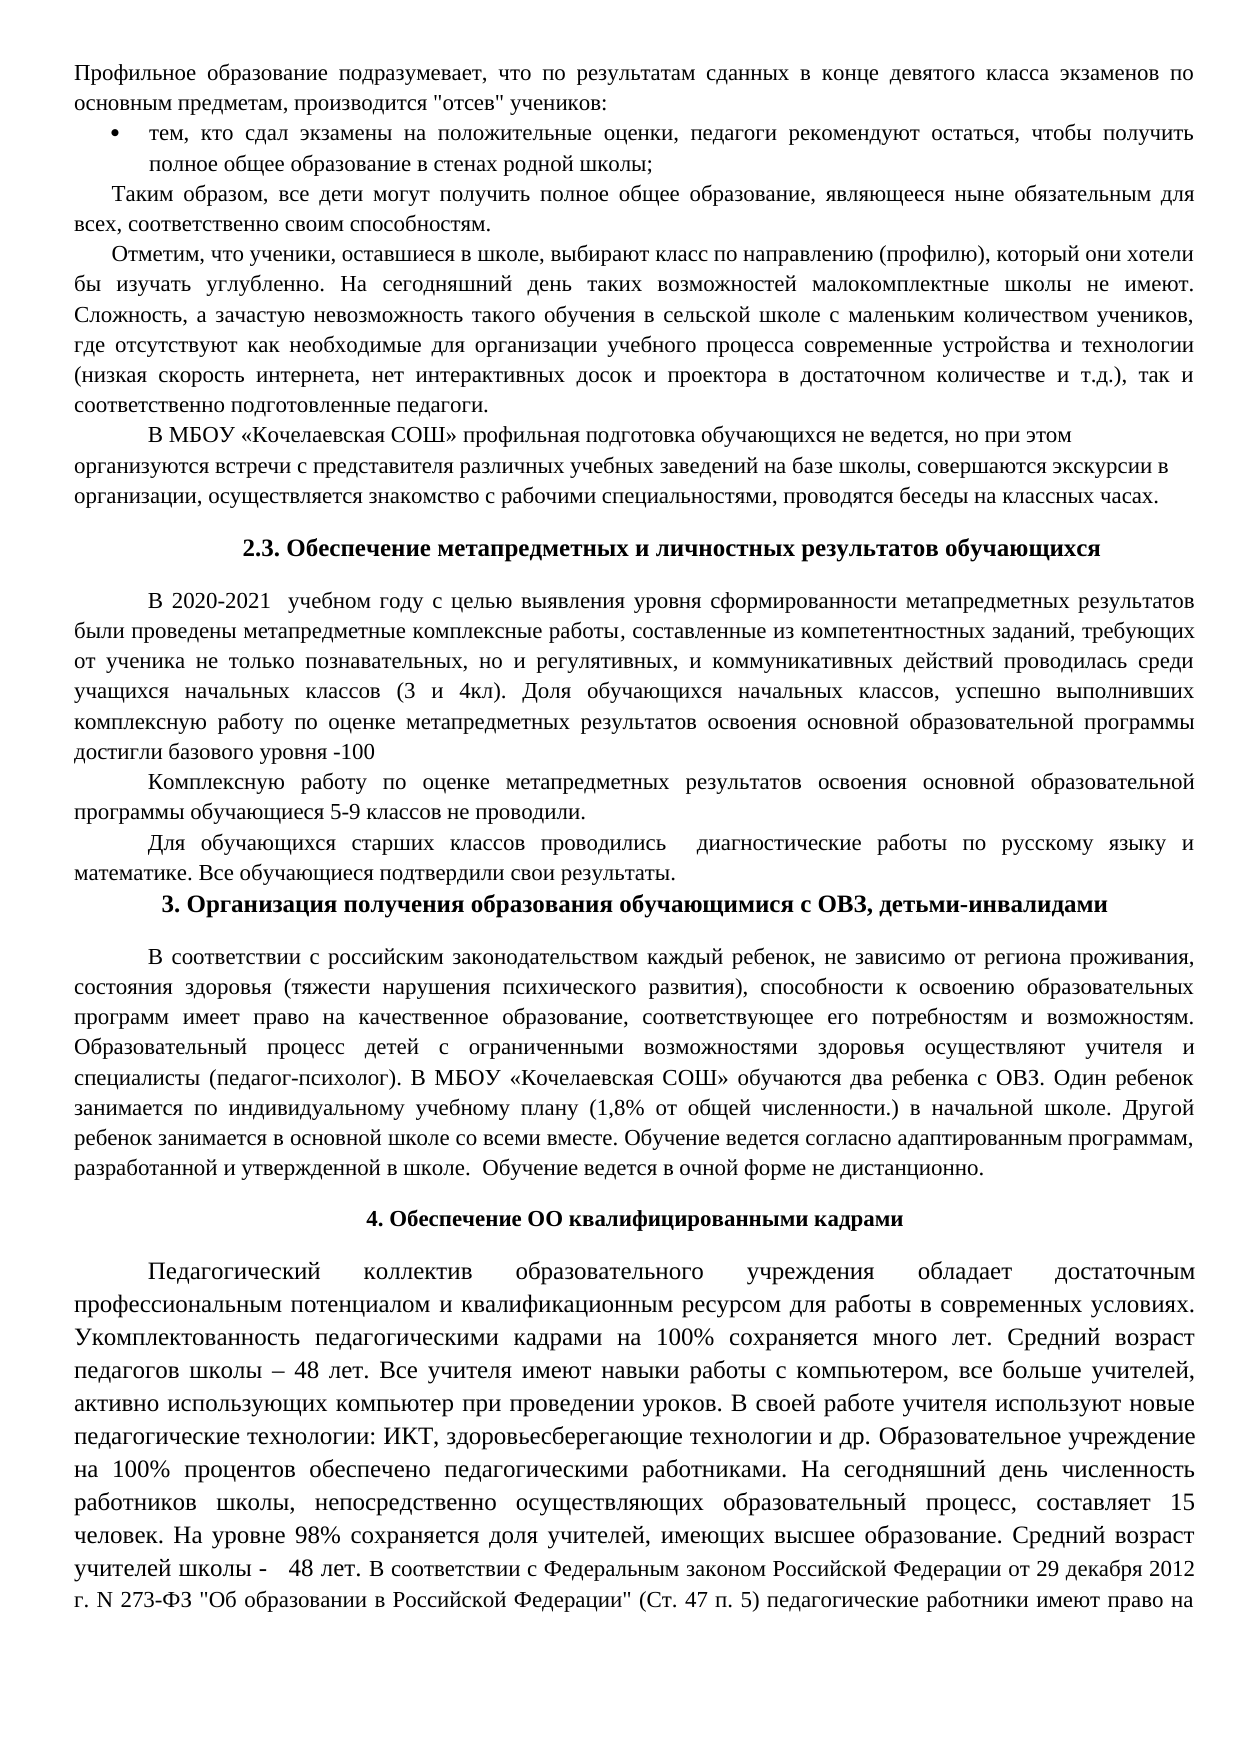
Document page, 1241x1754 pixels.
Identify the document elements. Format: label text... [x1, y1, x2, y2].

text 4. Обеспечение ОО квалифицированными кадрами [74, 1205, 1196, 1232]
text Таким образом, все дети могут получить полное общее образование, являющееся ныне обязательным для всех, соответственно своим способностям. [74, 180, 1196, 236]
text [74, 59, 1196, 116]
text В 2020-2021 учебном году с целью выявления уровня сформированности метапредметных результатов были проведены метапредметные комплексные работы, составленные из компетентностных заданий, требующих от ученика не только познавательных, но и регулятивных, и коммуникативных действий проводилась среди учащихся начальных классов (3 и 4кл). Доля обучающихся начальных классов, успешно выполнивших комплексную работу по оценке метапредметных результатов освоения основной образовательной программы достигли базового уровня -100 [74, 587, 1196, 764]
text В соответствии с российским законодательством каждый ребенок, не зависимо от региона проживания, состояния здоровья (тяжести нарушения психического развития), способности к освоению образовательных программ имеет право на качественное образование, соответствующее его потребностям и возможностям. Образовательный процесс детей с ограниченными возможностями здоровья осуществляют учителя и специалисты (педагог-психолог). В МБОУ «Кочелаевская СОШ» обучаются два ребенка с ОВЗ. Один ребенок занимается по индивидуальному учебному плану (1,8% от общей численности.) в начальной школе. Другой ребенок занимается в основной школе со всеми вместе. Обучение ведется согласно адаптированным программам, разработанной и утвержденной в школе. Обучение ведется в очной форме не дистанционно. [74, 943, 1196, 1181]
text 2.3. Обеспечение метапредметных и личностных результатов обучающихся [74, 533, 1196, 562]
text 3. Организация получения образования обучающимися с ОВЗ, детьми-инвалидами [74, 889, 1196, 918]
text Комплексную работу по оценке метапредметных результатов освоения основной образовательной программы обучающиеся 5-9 классов не проводили. [74, 768, 1196, 825]
text Отметим, что ученики, оставшиеся в школе, выбирают класс по направлению (профилю), который они хотели бы изучать углубленно. На сегодняшний день таких возможностей малокомплектные школы не имеют. Сложность, а зачастую невозможность такого обучения в сельской школе с маленьким количеством учеников, где отсутствуют как необходимые для организации учебного процесса современные устройства и технологии (низкая скорость интернета, нет интерактивных досок и проектора в достаточном количестве и т.д.), так и соответственно подготовленные педагоги. [74, 240, 1196, 418]
text Для обучающихся старших классов проводились диагностические работы по русскому языку и математике. Все обучающиеся подтвердили свои результаты. [74, 828, 1196, 885]
text В МБОУ «Кочелаевская СОШ» профильная подготовка обучающихся не ведется, но при этом организуются встречи с представителя различных учебных заведений на базе школы, совершаются экскурсии в организации, осуществляется знакомство с рабочими специальностями, проводятся беседы на классных часах. [74, 422, 1196, 508]
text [74, 1256, 1196, 1612]
list тем, кто сдал экзамены на положительные оценки, педагоги рекомендуют остаться, чтобы получить полное общее образование в стенах родной школы; [111, 119, 1196, 176]
